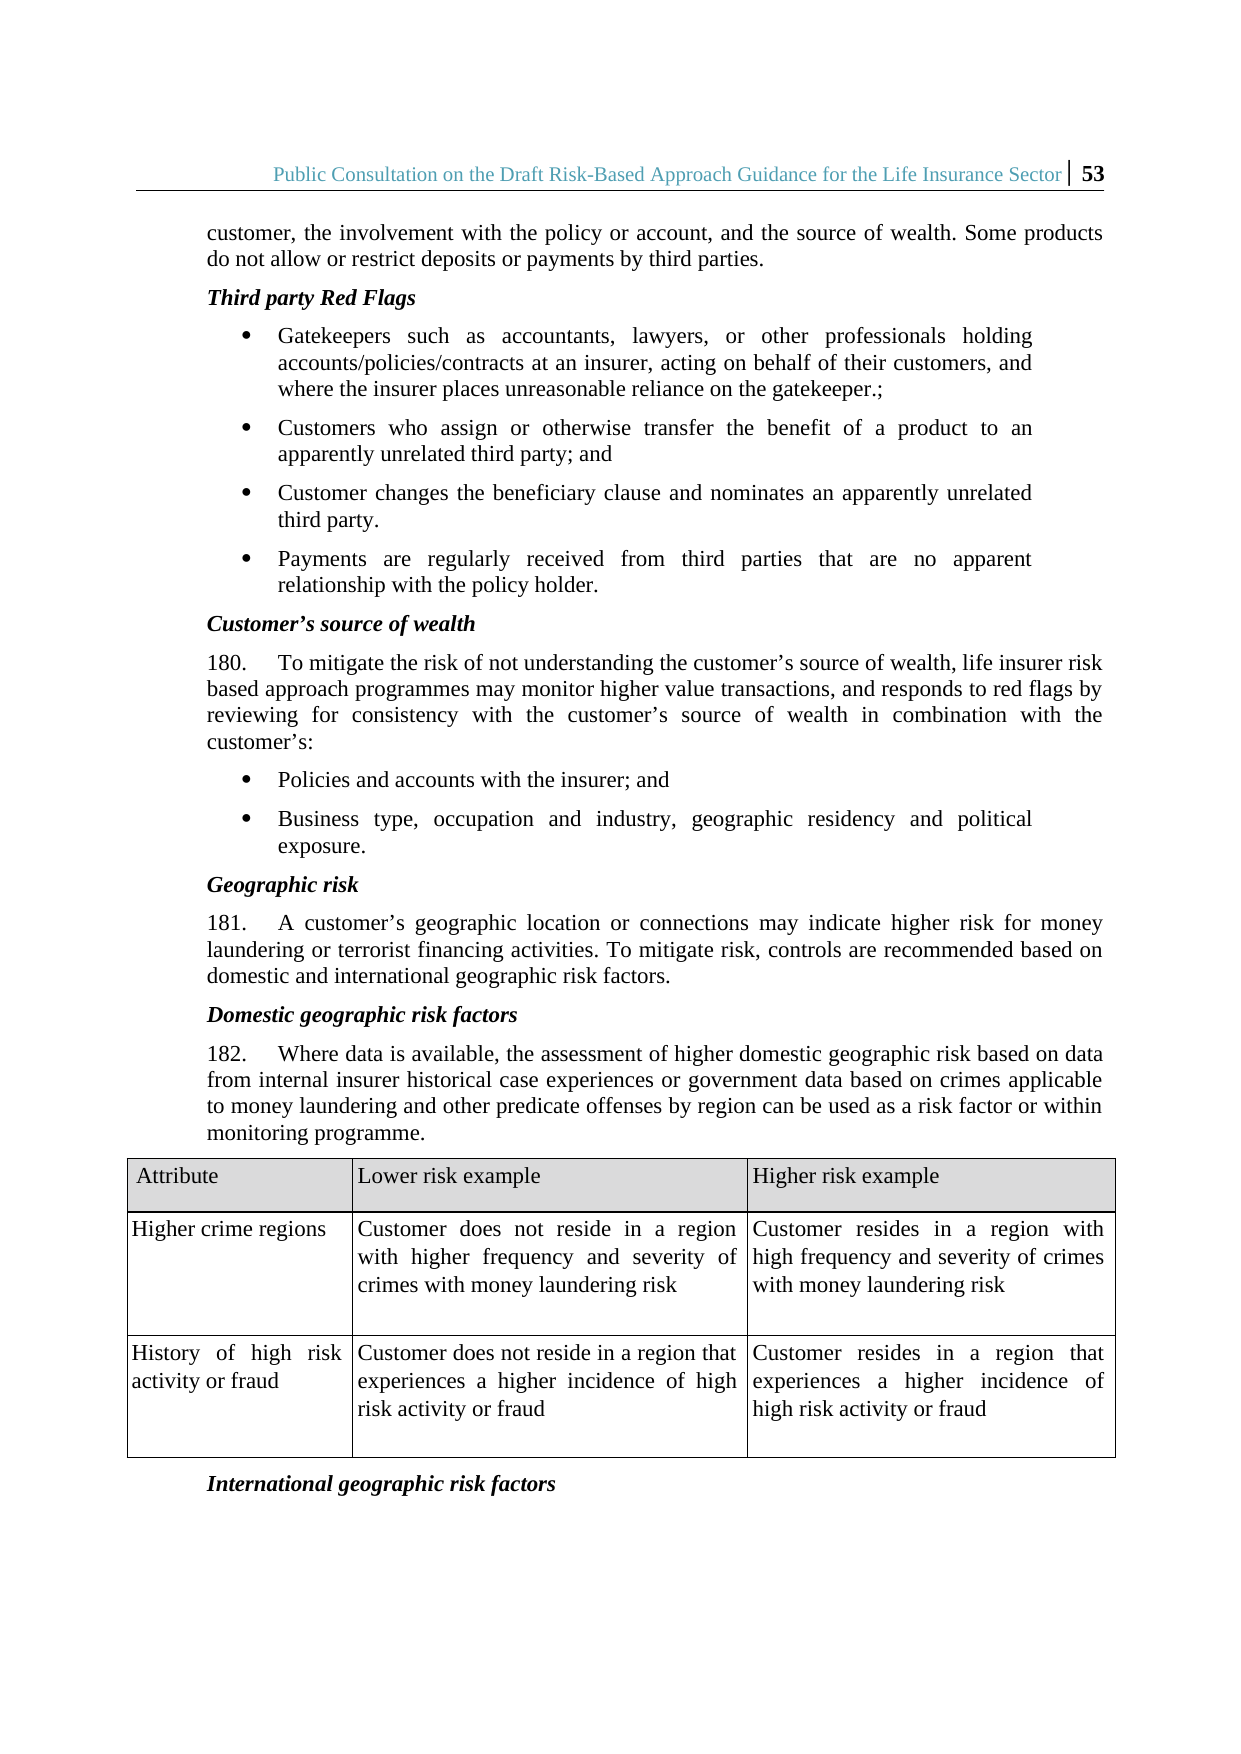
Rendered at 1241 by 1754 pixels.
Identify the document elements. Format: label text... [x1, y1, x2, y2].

table_cell History of high risk activity or fraud [128, 1336, 352, 1457]
text International geographic risk factors [207, 1470, 1033, 1497]
table_cell Customer resides in a region with high frequency and severity of crimes with money laundering risk [748, 1213, 1115, 1335]
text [207, 218, 1104, 271]
list Payments are regularly received from third parties that are no apparent relationship with the policy holder. [242, 544, 1033, 597]
text Customer’s source of wealth [207, 610, 1033, 636]
table_cell Customer resides in a region that experiences a higher incidence of high risk activity or fraud [748, 1336, 1115, 1457]
text Where data is available, the assessment of higher domestic geographic risk based on data from internal insurer historical case experiences or government data based on crimes applicable to money laundering and other predicate offenses by region can be used as a risk factor or within monitoring programme. [207, 1040, 1104, 1145]
text A customer’s geographic location or connections may indicate higher risk for money laundering or terrorist financing activities. To mitigate risk, controls are recommended based on domestic and international geographic risk factors. [207, 909, 1104, 988]
list Policies and accounts with the insurer; and [242, 767, 1033, 793]
list Gatekeepers such as accountants, lawyers, or other professionals holding accounts/policies/contracts at an insurer, acting on behalf of their customers, and where the insurer places unreasonable reliance on the gatekeeper.; [242, 323, 1033, 402]
list Customer changes the beneficiary clause and nominates an apparently unrelated third party. [242, 479, 1033, 532]
text Third party Red Flags [207, 284, 1033, 310]
list Customers who assign or otherwise transfer the benefit of a product to an apparently unrelated third party; and [242, 414, 1033, 467]
text Domestic geographic risk factors [207, 1001, 1033, 1027]
table_header Lower risk example [353, 1159, 747, 1211]
list Business type, occupation and industry, geographic residency and political exposure. [242, 805, 1033, 858]
table_cell Higher crime regions [128, 1213, 352, 1335]
table_header Attribute [128, 1159, 352, 1211]
table_header Higher risk example [748, 1159, 1115, 1211]
table_cell Customer does not reside in a region with higher frequency and severity of crimes with money laundering risk [353, 1213, 747, 1335]
table_cell Customer does not reside in a region that experiences a higher incidence of high risk activity or fraud [353, 1336, 747, 1457]
text To mitigate the risk of not understanding the customer’s source of wealth, life insurer risk based approach programmes may monitor higher value transactions, and responds to red flags by reviewing for consistency with the customer’s source of wealth in combination with the customer’s: [207, 649, 1104, 754]
text Geographic risk [207, 871, 1033, 897]
